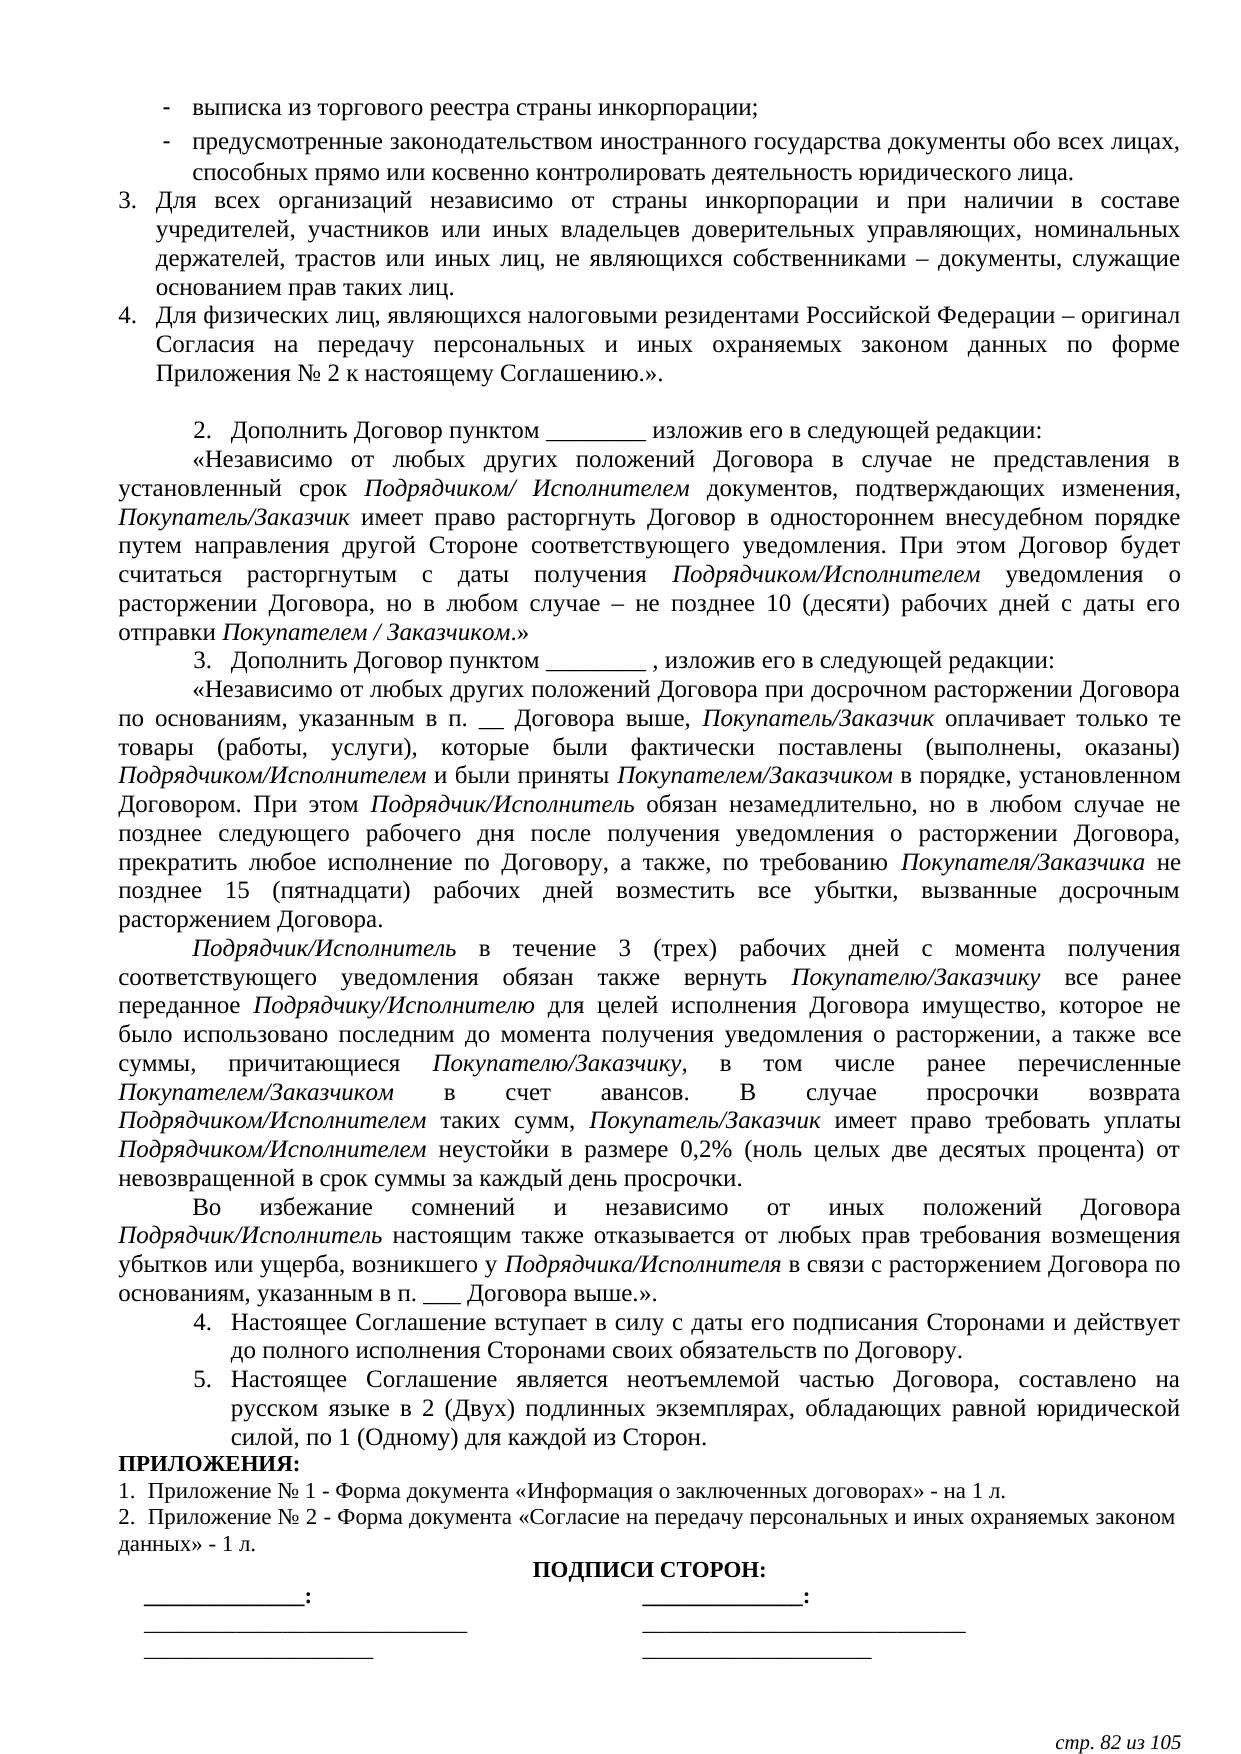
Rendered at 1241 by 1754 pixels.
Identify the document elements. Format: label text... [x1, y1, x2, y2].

list Приложение № 2 - Форма документа «Согласие на передачу персональных и иных охраняемых законом данных» - 1 л. [118, 1503, 1177, 1556]
text «Независимо от любых других положений Договора при досрочном расторжении Договора по основаниям, указанным в п. __ Договора выше, Покупатель/Заказчик оплачивает только те товары (работы, услуги), которые были фактически поставлены (выполнены, оказаны) Подрядчиком/Исполнителем и были приняты Покупателем/Заказчиком в порядке, установленном Договором. При этом Подрядчик/Исполнитель обязан незамедлительно, но в любом случае не позднее следующего рабочего дня после получения уведомления о расторжении Договора, прекратить любое исполнение по Договору, а также, по требованию Покупателя/Заказчика не позднее 15 (пятнадцати) рабочих дней возместить все убытки, вызванные досрочным расторжением Договора. [118, 674, 1181, 933]
text Подрядчик/Исполнитель в течение 3 (трех) рабочих дней с момента получения соответствующего уведомления обязан также вернуть Покупателю/Заказчику все ранее переданное Подрядчику/Исполнителю для целей исполнения Договора имущество, которое не было использовано последним до момента получения уведомления о расторжении, а также все суммы, причитающиеся Покупателю/Заказчику, в том числе ранее перечисленные Покупателем/Заказчиком в счет авансов. В случае просрочки возврата Подрядчиком/Исполнителем таких сумм, Покупатель/Заказчик имеет право требовать уплаты Подрядчиком/Исполнителем неустойки в размере 0,2% (ноль целых две десятых процента) от невозвращенной в срок суммы за каждый день просрочки. [118, 933, 1181, 1192]
list выписка из торгового реестра страны инкорпорации; [162, 89, 1181, 123]
list Дополнить Договор пунктом ________ , изложив его в следующей редакции: [193, 646, 1181, 674]
text ПРИЛОЖЕНИЯ: [118, 1451, 1181, 1477]
list предусмотренные законодательством иностранного государства документы обо всех лицах, способных прямо или косвенно контролировать деятельность юридического лица. [162, 123, 1181, 186]
list Настоящее Соглашение является неотъемлемой частью Договора, составлено на русском языке в 2 (Двух) подлинных экземплярах, обладающих равной юридической силой, по 1 (Одному) для каждой из Сторон. [193, 1364, 1181, 1451]
text Во избежание сомнений и независимо от иных положений Договора Подрядчик/Исполнитель настоящим также отказывается от любых прав требования возмещения убытков или ущерба, возникшего у Подрядчика/Исполнителя в связи с расторжением Договора по основаниям, указанным в п. ___ Договора выше.». [118, 1192, 1181, 1307]
list Приложение № 1 - Форма документа «Информация о заключенных договорах» - на 1 л. [118, 1477, 1177, 1503]
list Дополнить Договор пунктом ________ изложив его в следующей редакции: [193, 416, 1181, 444]
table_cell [133, 1609, 631, 1661]
list Настоящее Соглашение вступает в силу с даты его подписания Сторонами и действует до полного исполнения Сторонами своих обязательств по Договору. [193, 1307, 1181, 1364]
list Для физических лиц, являющихся налоговыми резидентами Российской Федерации – оригинал Согласия на передачу персональных и иных охраняемых законом данных по форме Приложения № 2 к настоящему Соглашению.». [118, 301, 1181, 387]
table_header ______________: [133, 1582, 631, 1609]
title ПОДПИСИ СТОРОН: [118, 1556, 1181, 1582]
text «Независимо от любых других положений Договора в случае не представления в установленный срок Подрядчиком/ Исполнителем документов, подтверждающих изменения, Покупатель/Заказчик имеет право расторгнуть Договор в одностороннем внесудебном порядке путем направления другой Стороне соответствующего уведомления. При этом Договор будет считаться расторгнутым с даты получения Подрядчиком/Исполнителем уведомления о расторжении Договора, но в любом случае – не позднее 10 (десяти) рабочих дней с даты его отправки Покупателем / Заказчиком.» [118, 444, 1181, 646]
table_header ______________: [631, 1582, 1167, 1609]
list Для всех организаций независимо от страны инкорпорации и при наличии в составе учредителей, участников или иных владельцев доверительных управляющих, номинальных держателей, трастов или иных лиц, не являющихся собственниками – документы, служащие основанием прав таких лиц. [118, 186, 1181, 301]
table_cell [631, 1609, 1167, 1661]
